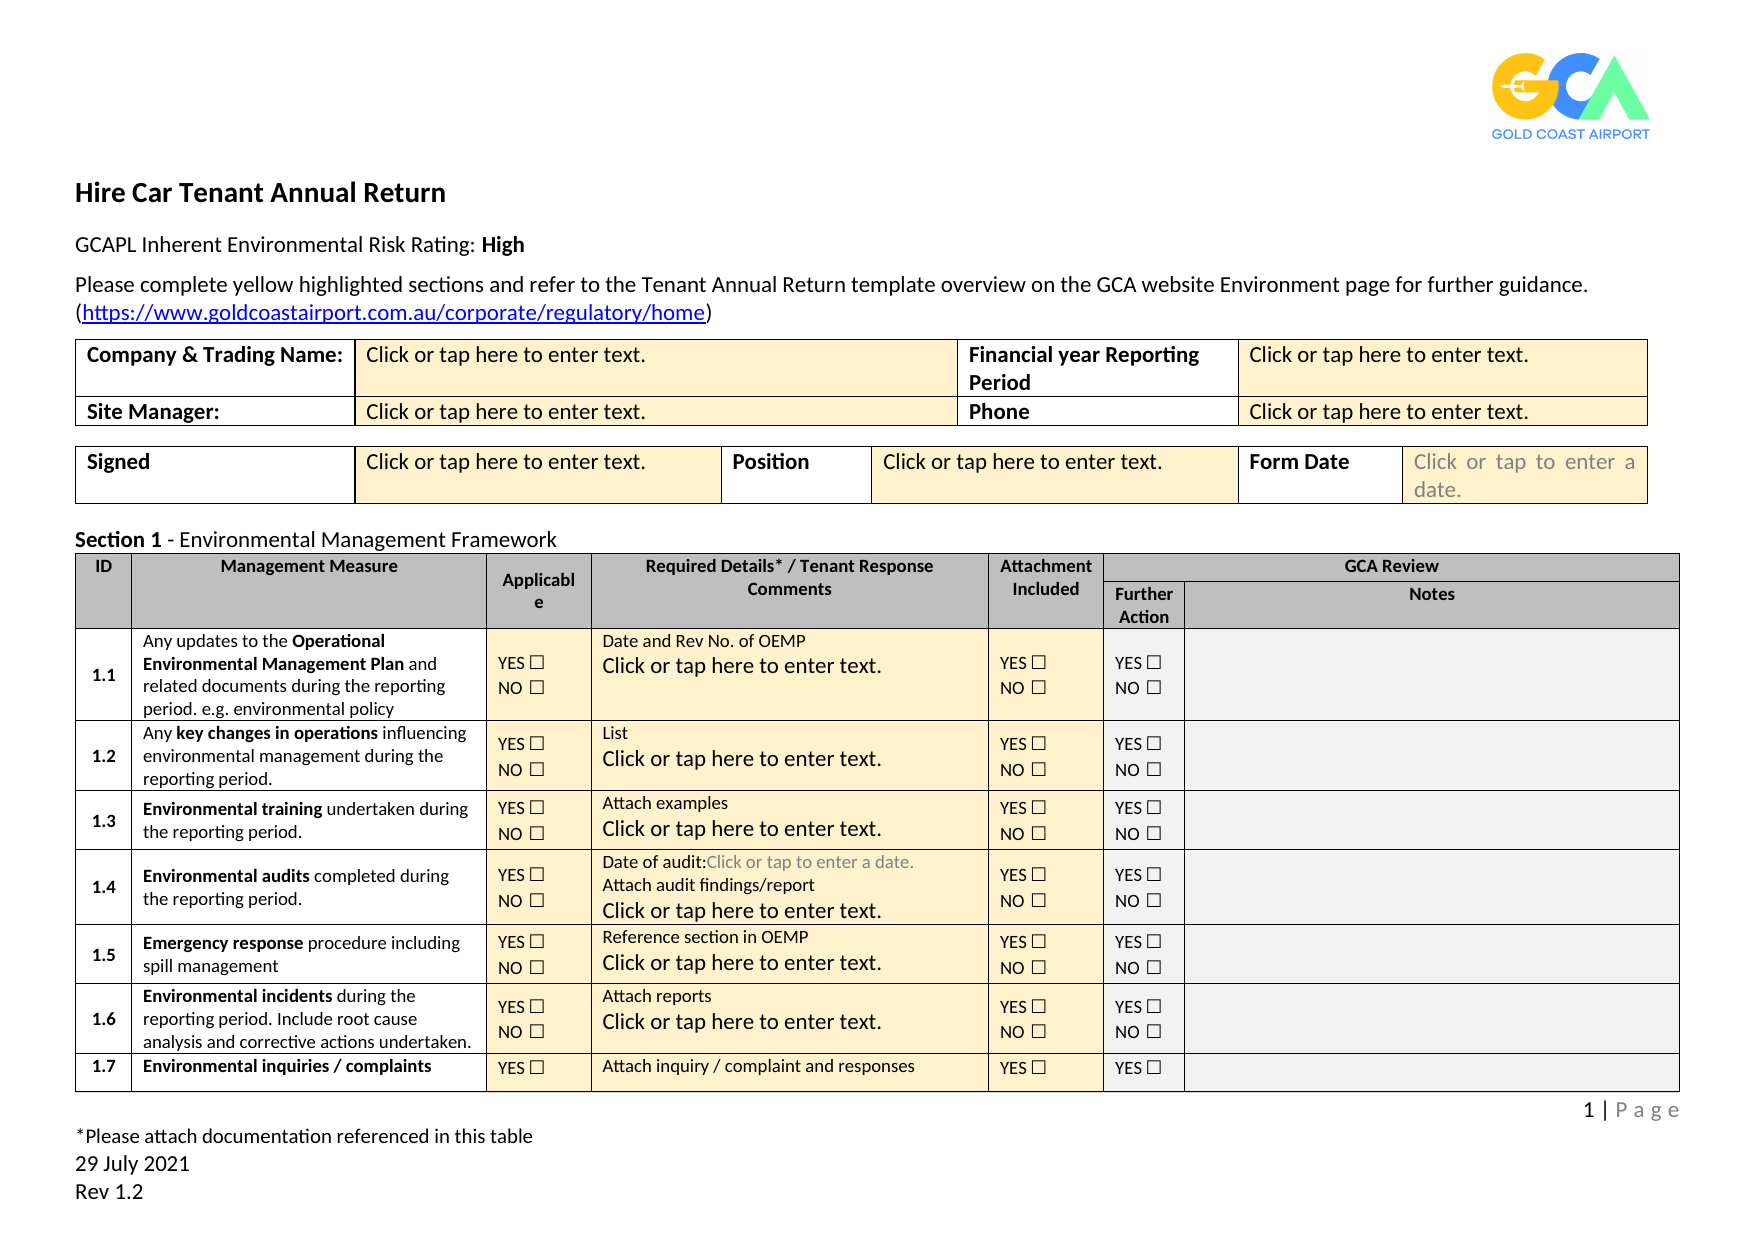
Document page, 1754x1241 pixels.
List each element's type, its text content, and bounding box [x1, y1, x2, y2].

table_cell Environmental training undertaken during the reporting period. [132, 791, 486, 849]
table_cell YES NO [1104, 721, 1184, 790]
table_cell YES NO [989, 850, 1103, 924]
table_cell Emergency response procedure including spill management [132, 925, 486, 983]
table_cell YES NO [989, 629, 1103, 720]
table_header GCA Review [1104, 554, 1679, 581]
table_cell 1.7 [76, 1054, 131, 1091]
table_cell YES NO [989, 791, 1103, 849]
table_cell 1.2 [76, 721, 131, 790]
text Hire Car Tenant Annual Return [75, 174, 1679, 210]
text Please complete yellow highlighted sections and refer to the Tenant Annual Return template overview on the GCA website Environment page for further guidance. (https://www.goldcoastairport.com.au/corporate/regulatory/home) [75, 270, 1679, 326]
table_cell YES NO [989, 984, 1103, 1053]
table_cell YES NO [1104, 629, 1184, 720]
table_header Position [722, 447, 871, 503]
table_header Management Measure [132, 554, 486, 628]
table_cell [1185, 984, 1679, 1053]
table_cell YES NO [487, 1054, 591, 1091]
table_cell YES NO [1104, 984, 1184, 1053]
table_cell [1185, 850, 1679, 924]
text Section 1 - Environmental Management Framework [75, 525, 1679, 553]
table_cell Environmental audits completed during the reporting period. [132, 850, 486, 924]
table_cell [1185, 791, 1679, 849]
table_cell Site Manager: [76, 397, 354, 425]
table_cell YES NO [989, 721, 1103, 790]
table_header Signed [76, 447, 354, 503]
table_cell Further Action [1104, 582, 1184, 628]
table_cell 1.5 [76, 925, 131, 983]
table_cell Date of audit: Attach audit findings/report [592, 850, 988, 924]
table_cell [1185, 721, 1679, 790]
table_cell YES NO [989, 1054, 1103, 1091]
table_cell Notes [1185, 582, 1679, 628]
table_cell YES NO [1104, 850, 1184, 924]
table_header ID [76, 554, 131, 628]
text GCAPL Inherent Environmental Risk Rating: High [75, 230, 1679, 258]
table_cell YES NO [487, 629, 591, 720]
table_cell Date and Rev No. of OEMP [592, 629, 988, 720]
table_cell YES NO [487, 721, 591, 790]
table_cell Any updates to the Operational Environmental Management Plan and related documents during the reporting period. e.g. environmental policy [132, 629, 486, 720]
table_cell Attach examples [592, 791, 988, 849]
table_cell Environmental inquiries / complaints received during the reporting period. If yes please provide details. [132, 1054, 486, 1091]
table_cell YES NO [487, 850, 591, 924]
table_cell Phone [958, 397, 1238, 425]
table_header Attachment Included [989, 554, 1103, 628]
table_cell YES NO [1104, 791, 1184, 849]
table_cell 1.3 [76, 791, 131, 849]
table_cell Reference section in OEMP [592, 925, 988, 983]
table_cell Attach inquiry / complaint and responses [592, 1054, 988, 1091]
table_cell [1185, 629, 1679, 720]
table_header Applicable [487, 554, 591, 628]
table_cell Any key changes in operations influencing environmental management during the reporting period. [132, 721, 486, 790]
table_cell Attach reports [592, 984, 988, 1053]
table_cell [1185, 1054, 1679, 1091]
table_cell Environmental incidents during the reporting period. Include root cause analysis and corrective actions undertaken. [132, 984, 486, 1053]
table_cell YES NO [1104, 1054, 1184, 1091]
table_cell YES NO [487, 925, 591, 983]
table_cell 1.1 [76, 629, 131, 720]
table_cell YES NO [989, 925, 1103, 983]
table_cell 1.4 [76, 850, 131, 924]
table_cell 1.6 [76, 984, 131, 1053]
table_cell List [592, 721, 988, 790]
table_header Form Date [1239, 447, 1402, 503]
table_cell YES NO [487, 984, 591, 1053]
table_header Financial year Reporting Period [958, 340, 1238, 396]
table_cell YES NO [487, 791, 591, 849]
table_cell YES NO [1104, 925, 1184, 983]
table_cell [1185, 925, 1679, 983]
table_header Company & Trading Name: [76, 340, 354, 396]
table_header Required Details* / Tenant Response Comments [592, 554, 988, 628]
picture [1492, 53, 1650, 139]
